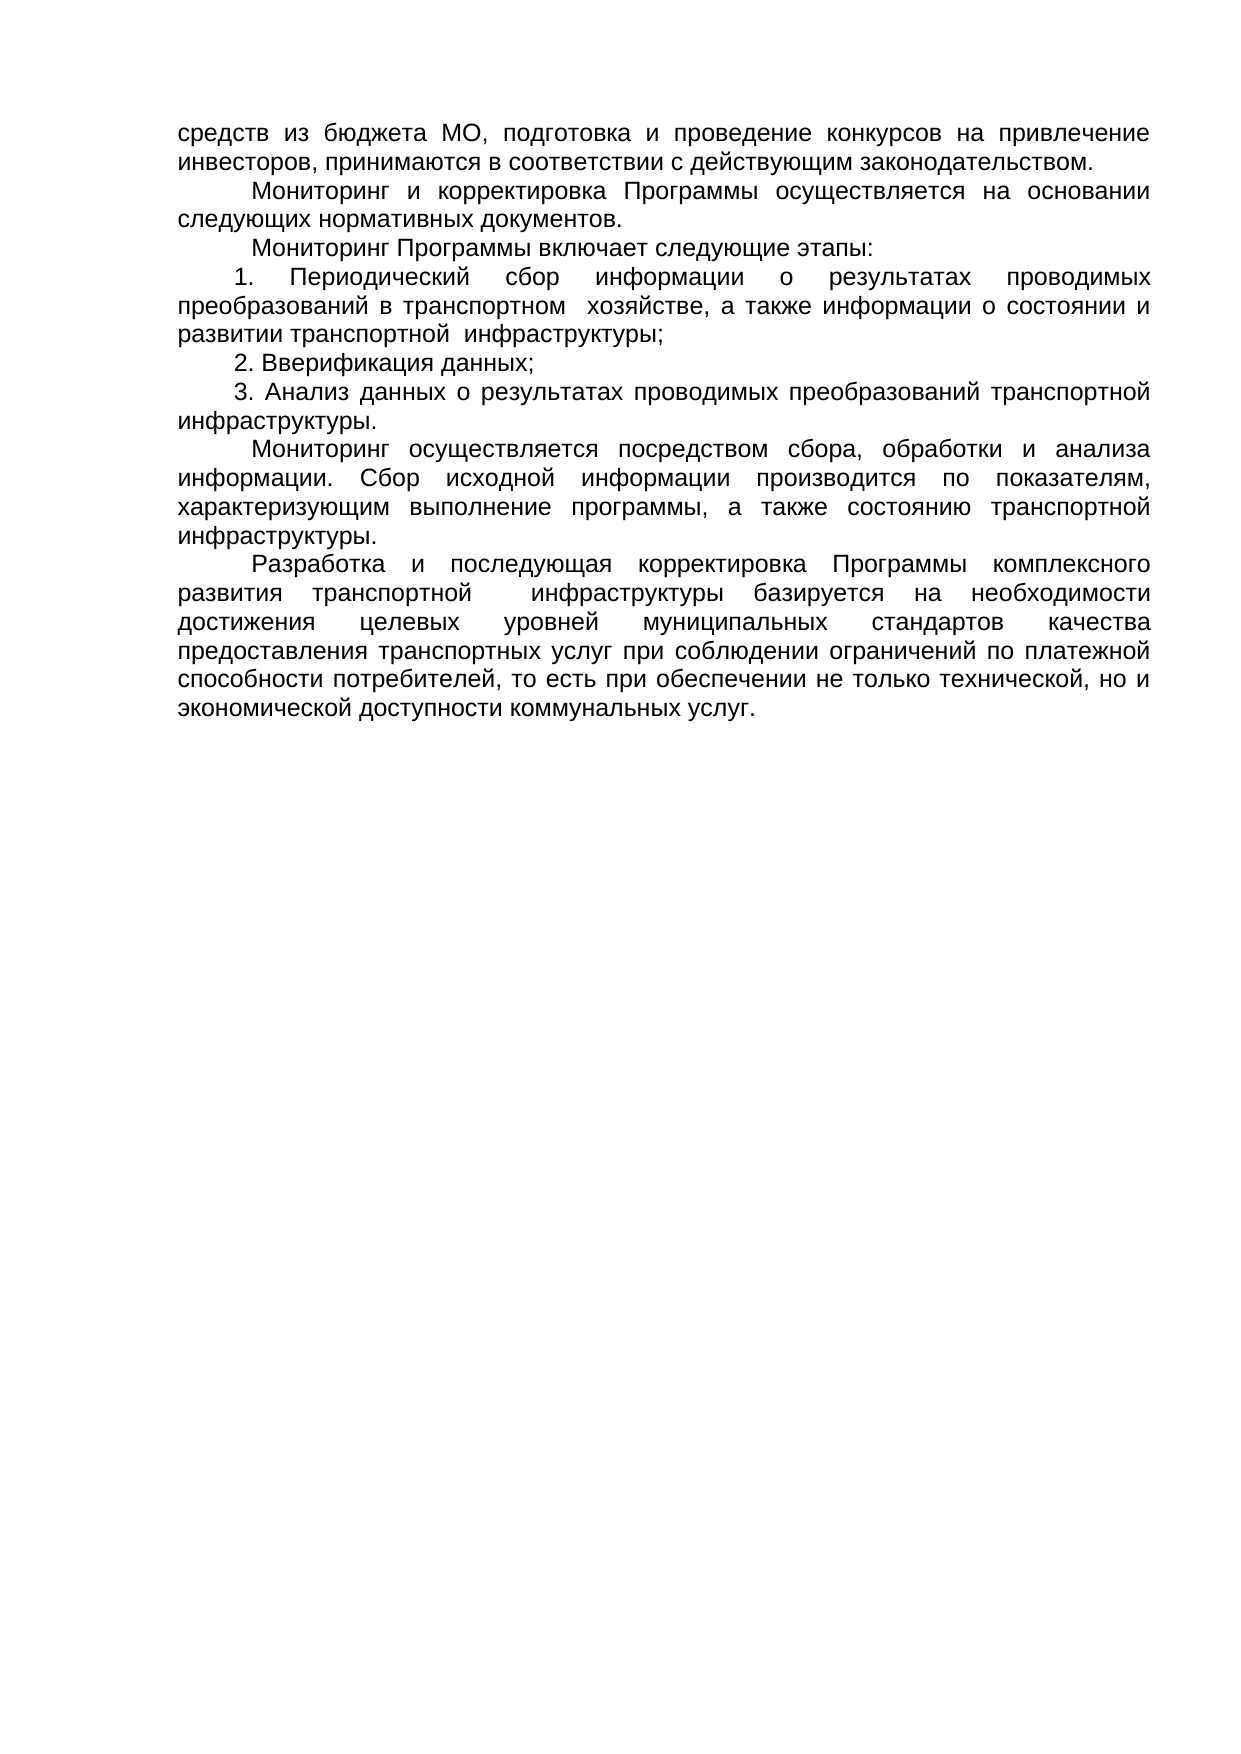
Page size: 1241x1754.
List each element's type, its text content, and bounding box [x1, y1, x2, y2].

text Мониторинг осуществляется посредством сбора, обработки и анализа информации. Сбор исходной информации производится по показателям, характеризующим выполнение программы, а также состоянию транспортной инфраструктуры. [177, 434, 1152, 549]
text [177, 118, 1152, 176]
text 2. Вверификация данных; [177, 348, 1152, 377]
text Мониторинг и корректировка Программы осуществляется на основании следующих нормативных документов. [177, 176, 1152, 233]
text 3. Анализ данных о результатах проводимых преобразований транспортной инфраструктуры. [177, 377, 1152, 434]
text Мониторинг Программы включает следующие этапы: [177, 233, 1152, 262]
text 1. Периодический сбор информации о результатах проводимых преобразований в транспортном хозяйстве, а также информации о состоянии и развитии транспортной инфраструктуры; [177, 262, 1152, 348]
text Разработка и последующая корректировка Программы комплексного развития транспортной инфраструктуры базируется на необходимости достижения целевых уровней муниципальных стандартов качества предоставления транспортных услуг при соблюдении ограничений по платежной способности потребителей, то есть при обеспечении не только технической, но и экономической доступности коммунальных услуг. [177, 549, 1152, 722]
